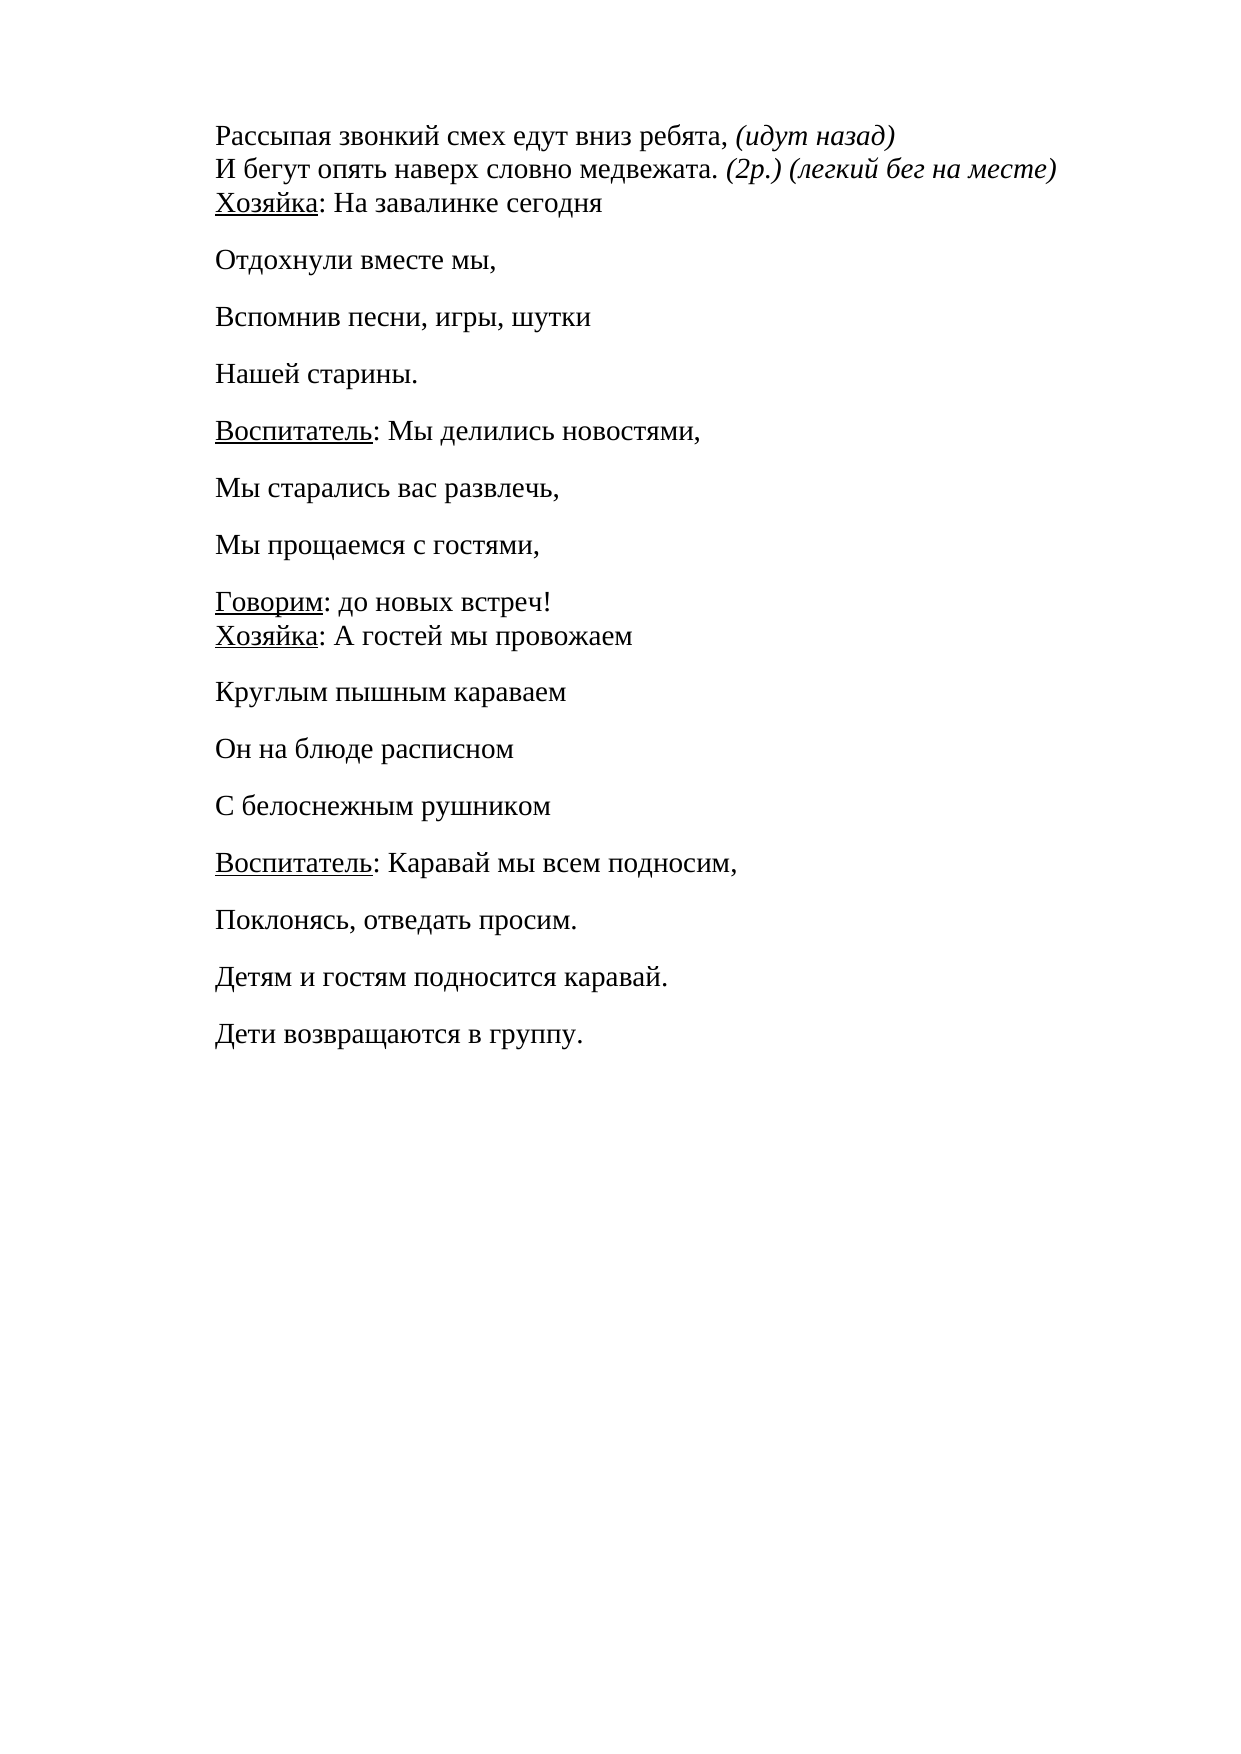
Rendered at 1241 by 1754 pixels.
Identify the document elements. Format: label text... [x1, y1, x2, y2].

text Говорим: до новых встреч! [177, 584, 1152, 618]
text И бегут опять наверх словно медвежата. (2р.) (легкий бег на месте) [177, 152, 1152, 185]
text С белоснежным рушником [177, 788, 1152, 822]
text Детям и гостям подносится каравай. [177, 959, 1152, 993]
text Рассыпая звонкий смех едут вниз ребята, (идут назад) [177, 118, 1152, 152]
text Поклонясь, отведать просим. [177, 902, 1152, 936]
text Нашей старины. [177, 356, 1152, 390]
text Воспитатель: Мы делились новостями, [177, 413, 1152, 447]
text Хозяйка: На завалинке сегодня [177, 185, 1152, 219]
text Мы прощаемся с гостями, [177, 527, 1152, 561]
text Дети возвращаются в группу. [177, 1016, 1152, 1050]
text Он на блюде расписном [177, 732, 1152, 765]
text Мы старались вас развлечь, [177, 470, 1152, 504]
text Хозяйка: А гостей мы провожаем [177, 618, 1152, 651]
text Воспитатель: Каравай мы всем подносим, [177, 846, 1152, 879]
text Вспомнив песни, игры, шутки [177, 299, 1152, 333]
text Круглым пышным караваем [177, 674, 1152, 708]
text Отдохнули вместе мы, [177, 242, 1152, 276]
